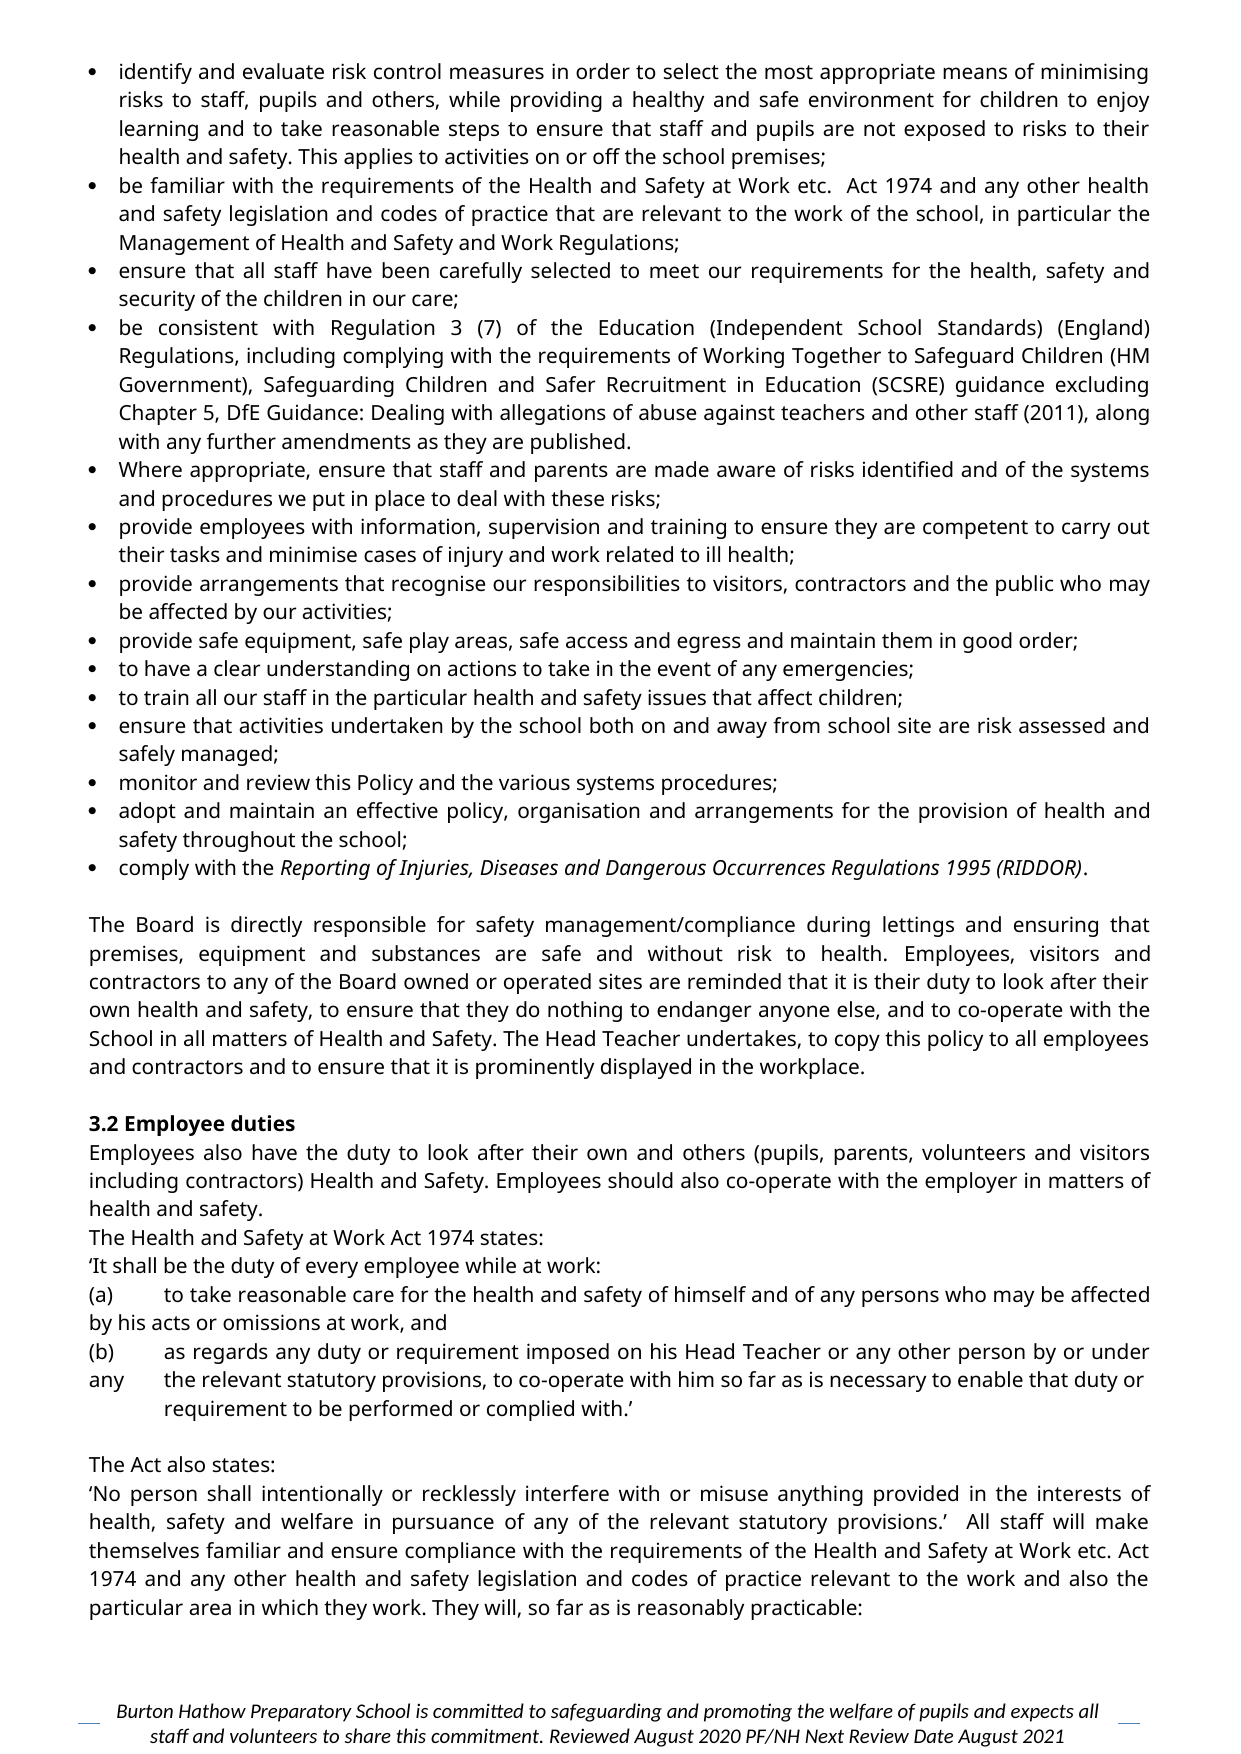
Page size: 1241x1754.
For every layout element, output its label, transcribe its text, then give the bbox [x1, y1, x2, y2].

text (a) to take reasonable care for the health and safety of himself and of any persons who may be affected by his acts or omissions at work, and [89, 1280, 1152, 1337]
text Employees also have the duty to look after their own and others (pupils, parents, volunteers and visitors including contractors) Health and Safety. Employees should also co-operate with the employer in matters of health and safety. [89, 1138, 1152, 1223]
text The Act also states: [89, 1451, 1152, 1479]
list ensure that all staff have been carefully selected to meet our requirements for the health, safety and security of the children in our care; [89, 256, 1152, 313]
text ‘No person shall intentionally or recklessly interfere with or misuse anything provided in the interests of health, safety and welfare in pursuance of any of the relevant statutory provisions.’ All staff will make themselves familiar and ensure compliance with the requirements of the Health and Safety at Work etc. Act 1974 and any other health and safety legislation and codes of practice relevant to the work and also the particular area in which they work. They will, so far as is reasonably practicable: [89, 1479, 1152, 1621]
list be consistent with Regulation 3 (7) of the Education (Independent School Standards) (England) Regulations, including complying with the requirements of Working Together to Safeguard Children (HM Government), Safeguarding Children and Safer Recruitment in Education (SCSRE) guidance excluding Chapter 5, DfE Guidance: Dealing with allegations of abuse against teachers and other staff (2011), along with any further amendments as they are published. [89, 313, 1152, 455]
list comply with the Reporting of Injuries, Diseases and Dangerous Occurrences Regulations 1995 (RIDDOR). [89, 853, 1152, 882]
text ‘It shall be the duty of every employee while at work: [89, 1251, 1152, 1280]
list to train all our staff in the particular health and safety issues that affect children; [89, 683, 1152, 711]
list to have a clear understanding on actions to take in the event of any emergencies; [89, 654, 1152, 683]
text The Board is directly responsible for safety management/compliance during lettings and ensuring that premises, equipment and substances are safe and without risk to health. Employees, visitors and contractors to any of the Board owned or operated sites are reminded that it is their duty to look after their own health and safety, to ensure that they do nothing to endanger anyone else, and to co-operate with the School in all matters of Health and Safety. The Head Teacher undertakes, to copy this policy to all employees and contractors and to ensure that it is prominently displayed in the workplace. [89, 910, 1152, 1081]
list provide safe equipment, safe play areas, safe access and egress and maintain them in good order; [89, 626, 1152, 654]
list monitor and review this Policy and the various systems procedures; [89, 768, 1152, 796]
text 3.2 Employee duties [89, 1109, 1152, 1138]
text The Health and Safety at Work Act 1974 states: [89, 1223, 1152, 1251]
text (b) as regards any duty or requirement imposed on his Head Teacher or any other person by or under any the relevant statutory provisions, to co-operate with him so far as is necessary to enable that duty or requirement to be performed or complied with.’ [89, 1337, 1152, 1422]
list Where appropriate, ensure that staff and parents are made aware of risks identified and of the systems and procedures we put in place to deal with these risks; [89, 455, 1152, 512]
list provide employees with information, supervision and training to ensure they are competent to carry out their tasks and minimise cases of injury and work related to ill health; [89, 512, 1152, 569]
list provide arrangements that recognise our responsibilities to visitors, contractors and the public who may be affected by our activities; [89, 569, 1152, 626]
list be familiar with the requirements of the Health and Safety at Work etc. Act 1974 and any other health and safety legislation and codes of practice that are relevant to the work of the school, in particular the Management of Health and Safety and Work Regulations; [89, 171, 1152, 256]
list ensure that activities undertaken by the school both on and away from school site are risk assessed and safely managed; [89, 711, 1152, 768]
list adopt and maintain an effective policy, organisation and arrangements for the provision of health and safety throughout the school; [89, 796, 1152, 853]
list identify and evaluate risk control measures in order to select the most appropriate means of minimising risks to staff, pupils and others, while providing a healthy and safe environment for children to enjoy learning and to take reasonable steps to ensure that staff and pupils are not exposed to risks to their health and safety. This applies to activities on or off the school premises; [89, 57, 1152, 171]
